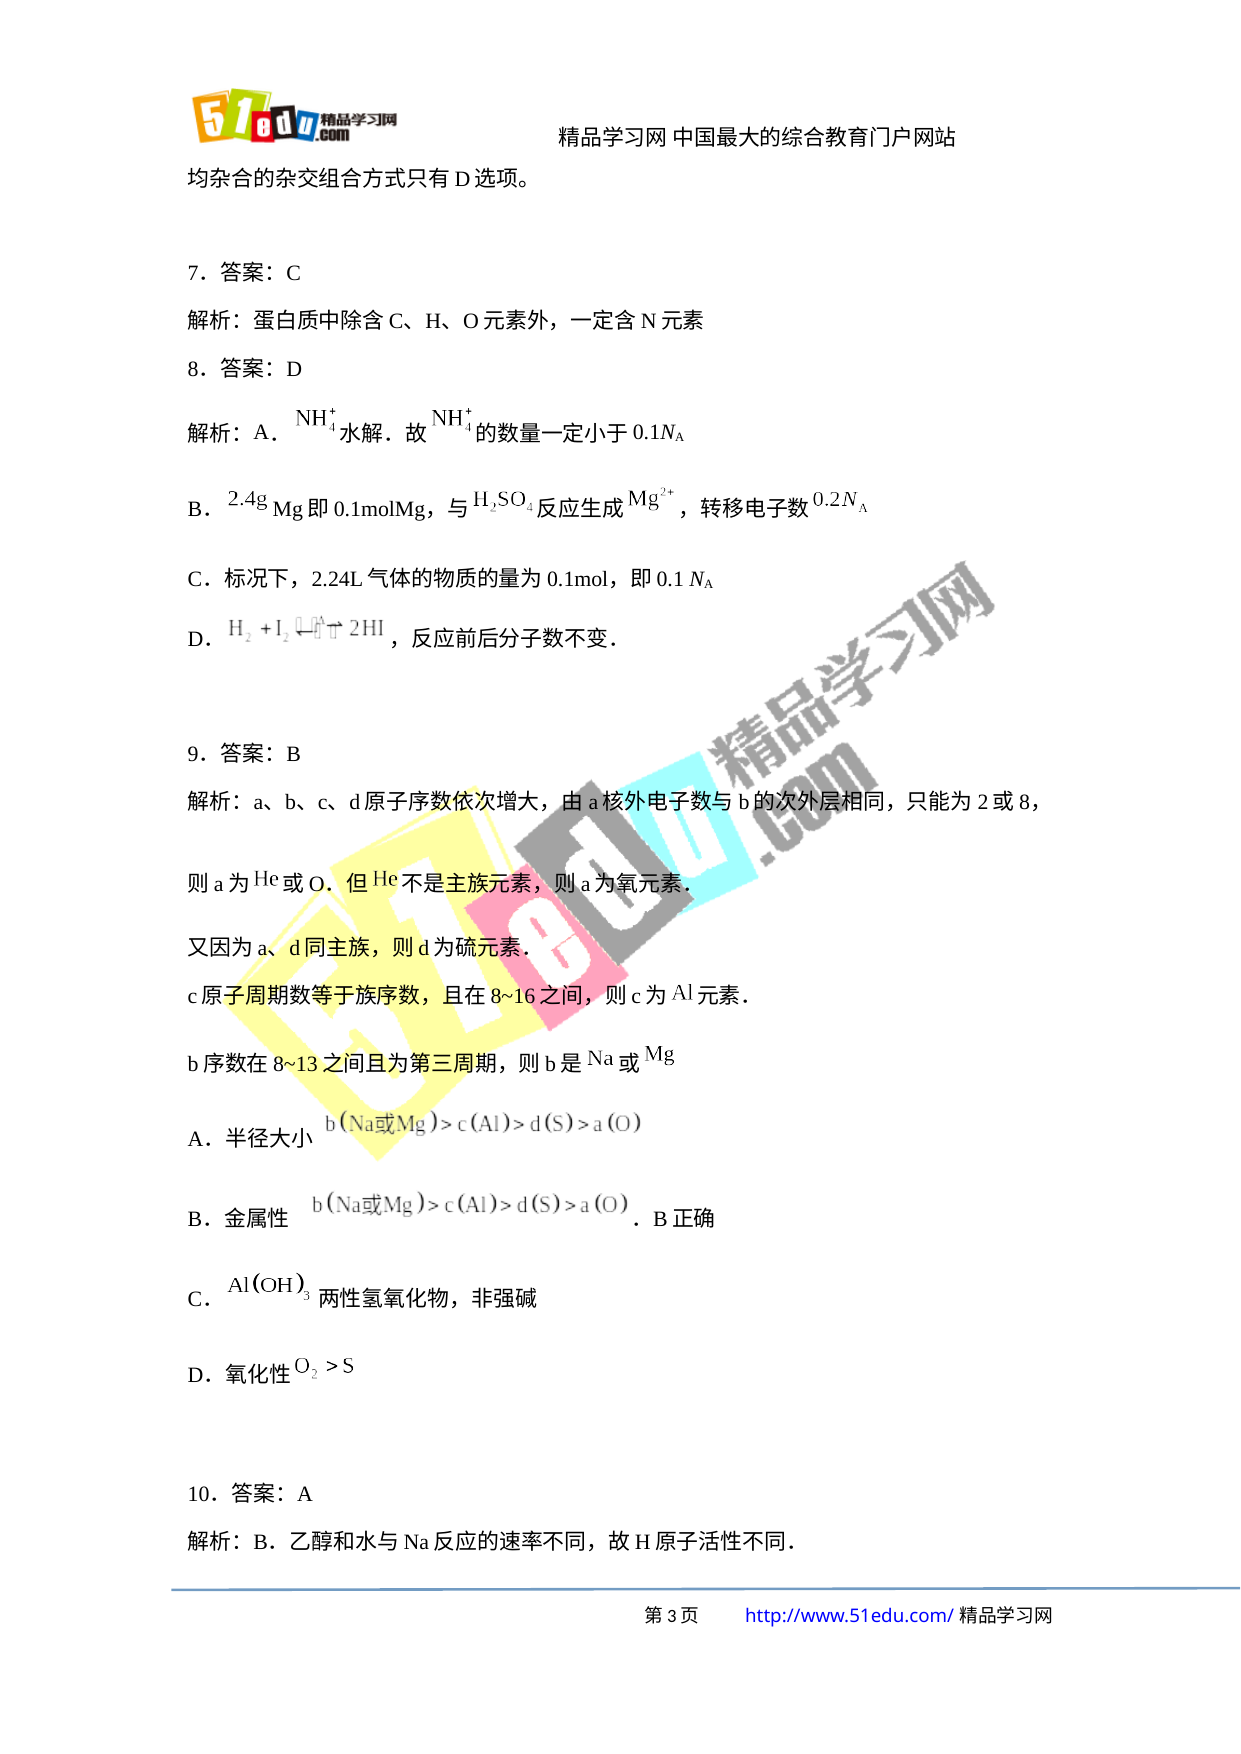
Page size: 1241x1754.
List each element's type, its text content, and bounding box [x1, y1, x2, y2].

text 10．答案：A [187, 1475, 1053, 1508]
text C．标况下，2.24L气体的物质的量为0.1mol，即0.1 NA [187, 561, 1053, 593]
text 解析：蛋白质中除含C、H、O元素外，一定含N元素 [187, 303, 1053, 335]
text 8．答案：D [187, 351, 1053, 383]
text 又因为a、d同主族，则d为硫元素． [187, 929, 1053, 962]
text B．金属性 ．B正确 [187, 1188, 1053, 1253]
text D．氧化性 [187, 1349, 1053, 1414]
text 由于F2中有三种表现型——黄、褐、黑，且三种表现型比值的总和是64，所以推测出F1可以产生8种配子，即F1个体的三对基因应该均为杂合，那么能保证F1一定是三对基因均杂合的杂交组合方式只有D选项。 [187, 161, 1053, 193]
text 解析：B．乙醇和水与Na反应的速率不同，故H原子活性不同． [187, 1524, 1053, 1556]
text 解析：a、b、c、d原子序数依次增大，由a核外电子数与b的次外层相同，只能为2或8，则a为或O．但不是主族元素，则a为氧元素． [187, 783, 1053, 913]
text C． 两性氢氧化物，非强碱 [187, 1268, 1053, 1333]
text B．Mg即0.1molMg，与反应生成，转移电子数 [187, 480, 1053, 545]
text 9．答案：B [187, 735, 1053, 768]
text 7．答案：C [187, 254, 1053, 287]
text A．半径大小 [187, 1107, 1053, 1172]
picture [187, 88, 405, 145]
text b序数在8~13之间且为第三周期，则b是或 [187, 1026, 1053, 1091]
text D．，反应前后分子数不变． [187, 609, 1053, 674]
text c原子周期数等于族序数，且在8~16之间，则c为元素． [187, 978, 1053, 1010]
text 解析：A．水解．故的数量一定小于0.1NA [187, 399, 1053, 464]
